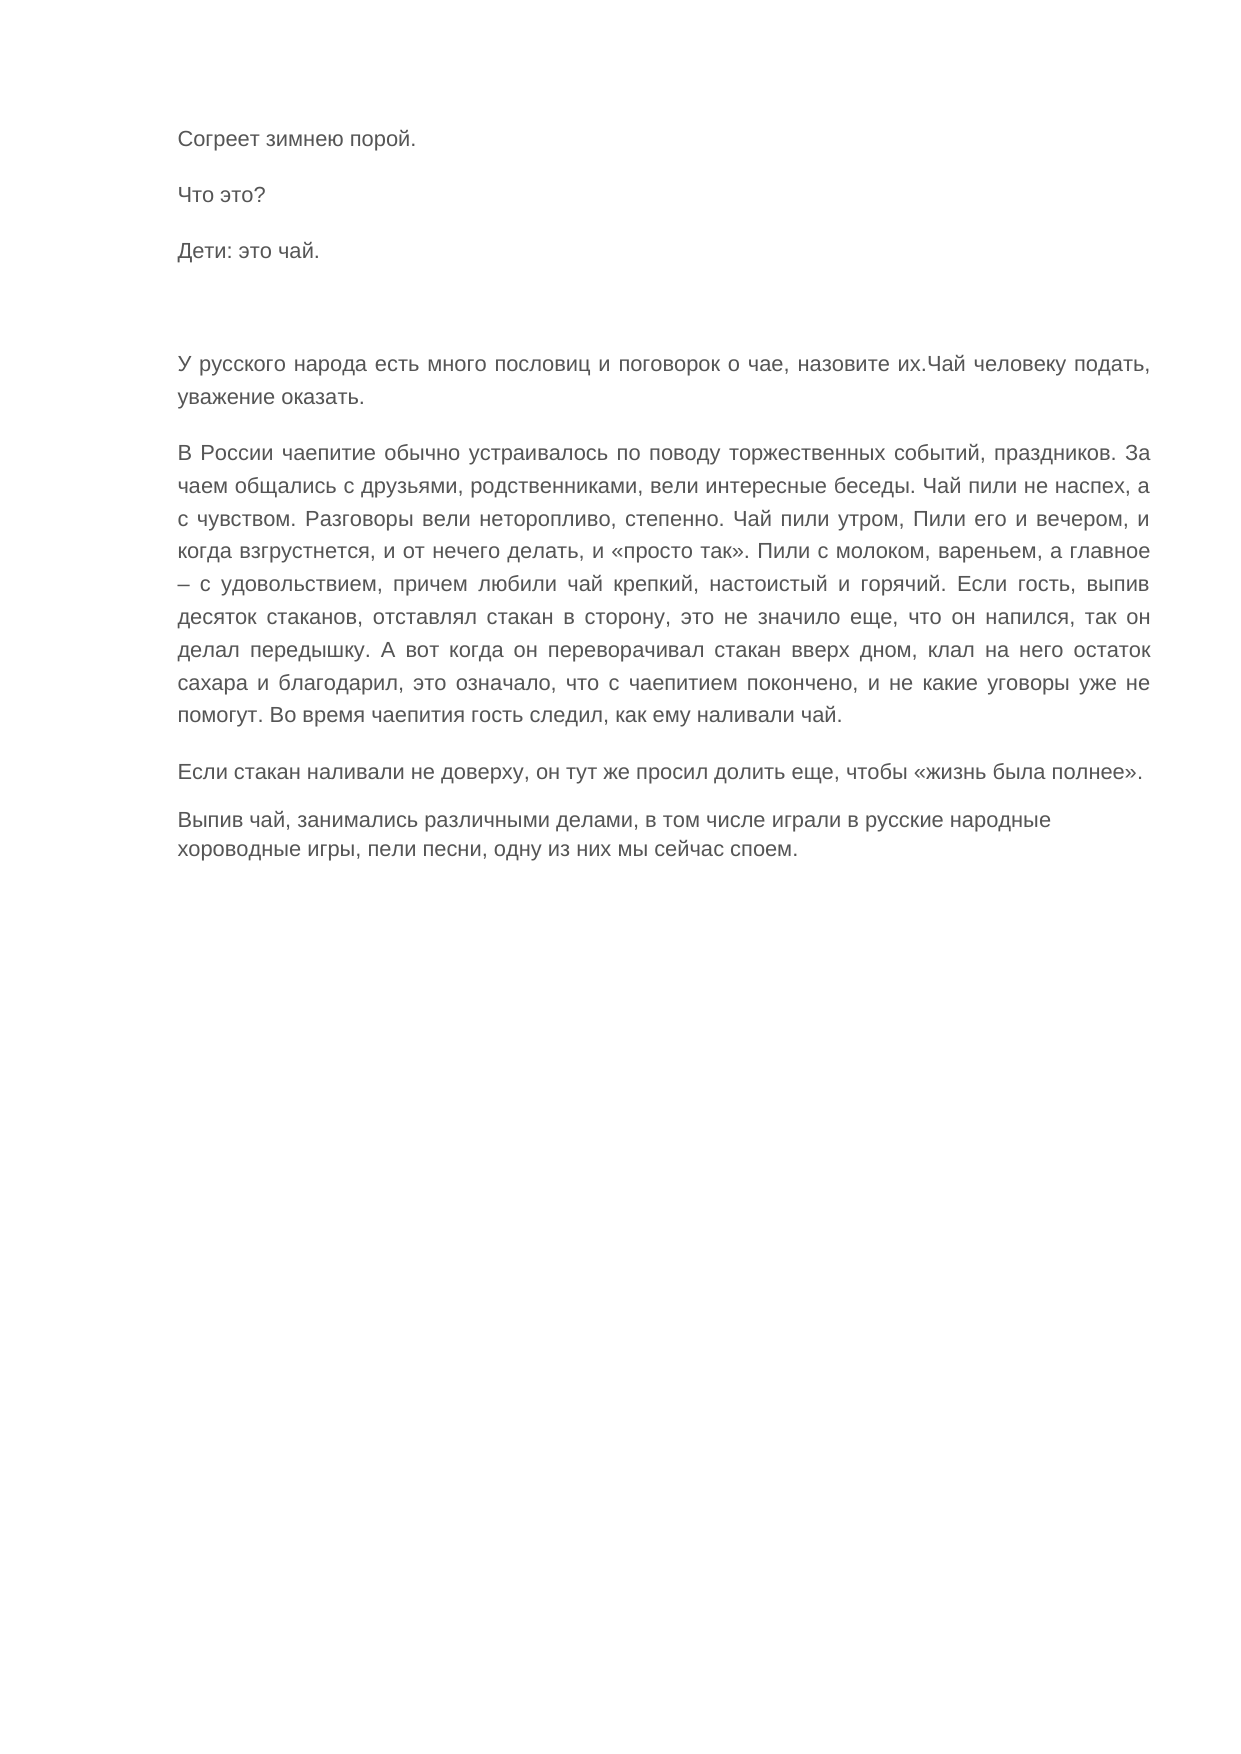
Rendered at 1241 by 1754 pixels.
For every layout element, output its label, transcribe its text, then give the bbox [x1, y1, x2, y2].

text Выпив чай, занимались различными делами, в том числе играли в русские народные хороводные игры, пели песни, одну из них мы сейчас споем. [177, 807, 1152, 861]
text Согреет зимнею порой. [177, 118, 1152, 151]
text Дети: это чай. [177, 231, 1152, 263]
text У русского народа есть много пословиц и поговорок о чае, назовите их.Чай человеку подать, уважение оказать. [177, 343, 1152, 409]
text Что это? [177, 174, 1152, 207]
text Если стакан наливали не доверху, он тут же просил долить еще, чтобы «жизнь была полнее». [177, 751, 1152, 784]
text В России чаепитие обычно устраивалось по поводу торжественных событий, праздников. За чаем общались с друзьями, родственниками, вели интересные беседы. Чай пили не наспех, а с чувством. Разговоры вели неторопливо, степенно. Чай пили утром, Пили его и вечером, и когда взгрустнется, и от нечего делать, и «просто так». Пили с молоком, вареньем, а главное – с удовольствием, причем любили чай крепкий, настоистый и горячий. Если гость, выпив десяток стаканов, отставлял стакан в сторону, это не значило еще, что он напился, так он делал передышку. А вот когда он переворачивал стакан вверх дном, клал на него остаток сахара и благодарил, это означало, что с чаепитием покончено, и не какие уговоры уже не помогут. Во время чаепития гость следил, как ему наливали чай. [177, 432, 1152, 727]
